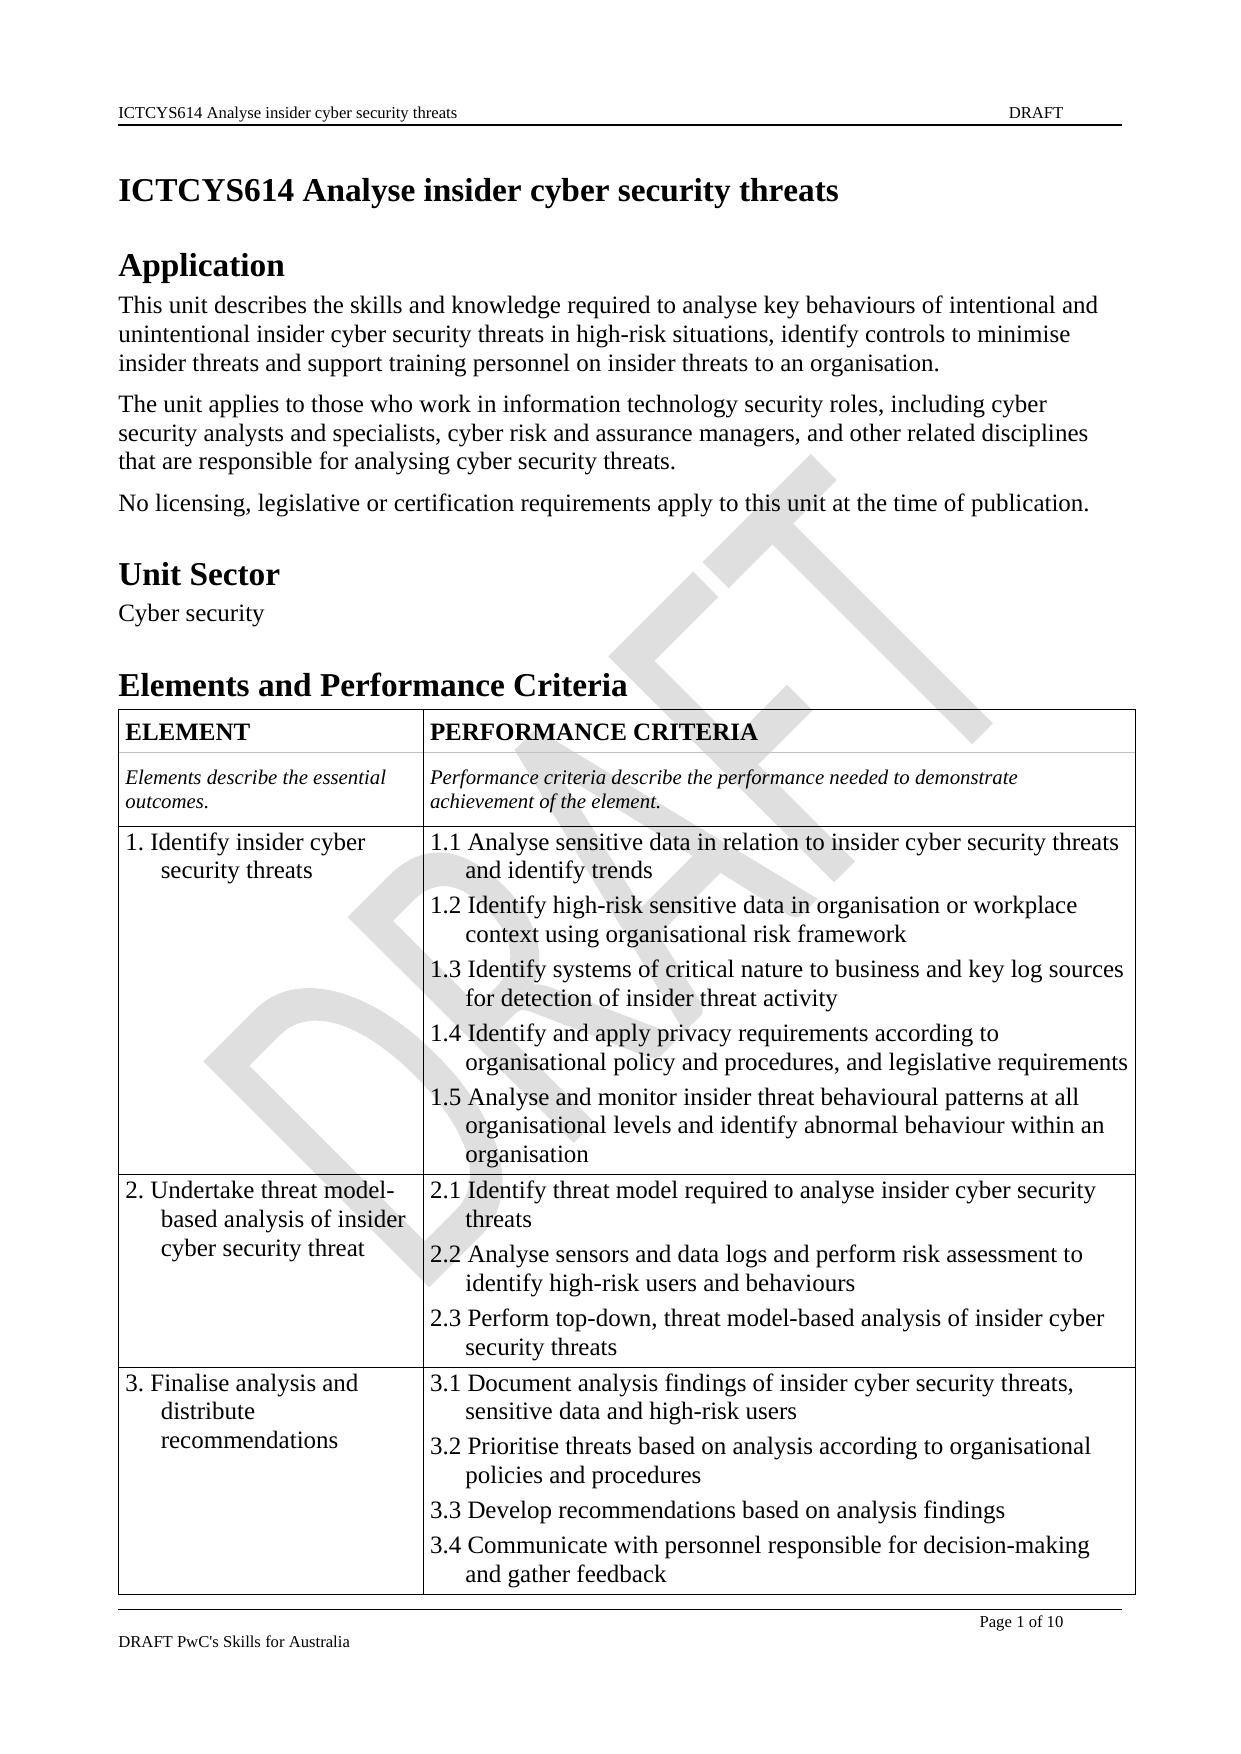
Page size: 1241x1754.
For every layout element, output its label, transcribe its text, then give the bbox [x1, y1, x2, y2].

table_cell Elements describe the essential outcomes. [119, 753, 423, 826]
table_header PERFORMANCE CRITERIA [424, 710, 1135, 752]
table_cell 2.1 Identify threat model required to analyse insider cyber security threats 2.2 Analyse sensors and data logs and perform risk assessment to identify high-risk users and behaviours 2.3 Perform top-down, threat model-based analysis of insider cyber security threats [424, 1175, 1135, 1367]
text Cyber security [118, 598, 1122, 627]
table_cell 2. Undertake threat model-based analysis of insider cyber security threat [119, 1175, 423, 1367]
text This unit describes the skills and knowledge required to analyse key behaviours of intentional and unintentional insider cyber security threats in high-risk situations, identify controls to minimise insider threats and support training personnel on insider threats to an organisation. [118, 290, 1122, 376]
subtitle Unit Sector [118, 554, 1122, 592]
subtitle Elements and Performance Criteria [118, 665, 1122, 703]
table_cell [424, 1368, 1135, 1594]
subtitle ICTCYS614 Analyse insider cyber security threats [118, 170, 1122, 208]
table_cell 1. Identify insider cyber security threats [119, 827, 423, 1174]
table_cell Performance criteria describe the performance needed to demonstrate achievement of the element. [424, 753, 1135, 826]
subtitle Application [118, 246, 1122, 284]
text The unit applies to those who work in information technology security roles, including cyber security analysts and specialists, cyber risk and assurance managers, and other related disciplines that are responsible for analysing cyber security threats. [118, 389, 1122, 475]
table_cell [119, 1368, 423, 1594]
table_cell 1.1 Analyse sensitive data in relation to insider cyber security threats and identify trends 1.2 Identify high-risk sensitive data in organisation or workplace context using organisational risk framework 1.3 Identify systems of critical nature to business and key log sources for detection of insider threat activity 1.4 Identify and apply privacy requirements according to organisational policy and procedures, and legislative requirements 1.5 Analyse and monitor insider threat behavioural patterns at all organisational levels and identify abnormal behaviour within an organisation [424, 827, 1135, 1174]
table_header ELEMENT [119, 710, 423, 752]
text No licensing, legislative or certification requirements apply to this unit at the time of publication. [118, 488, 1122, 516]
